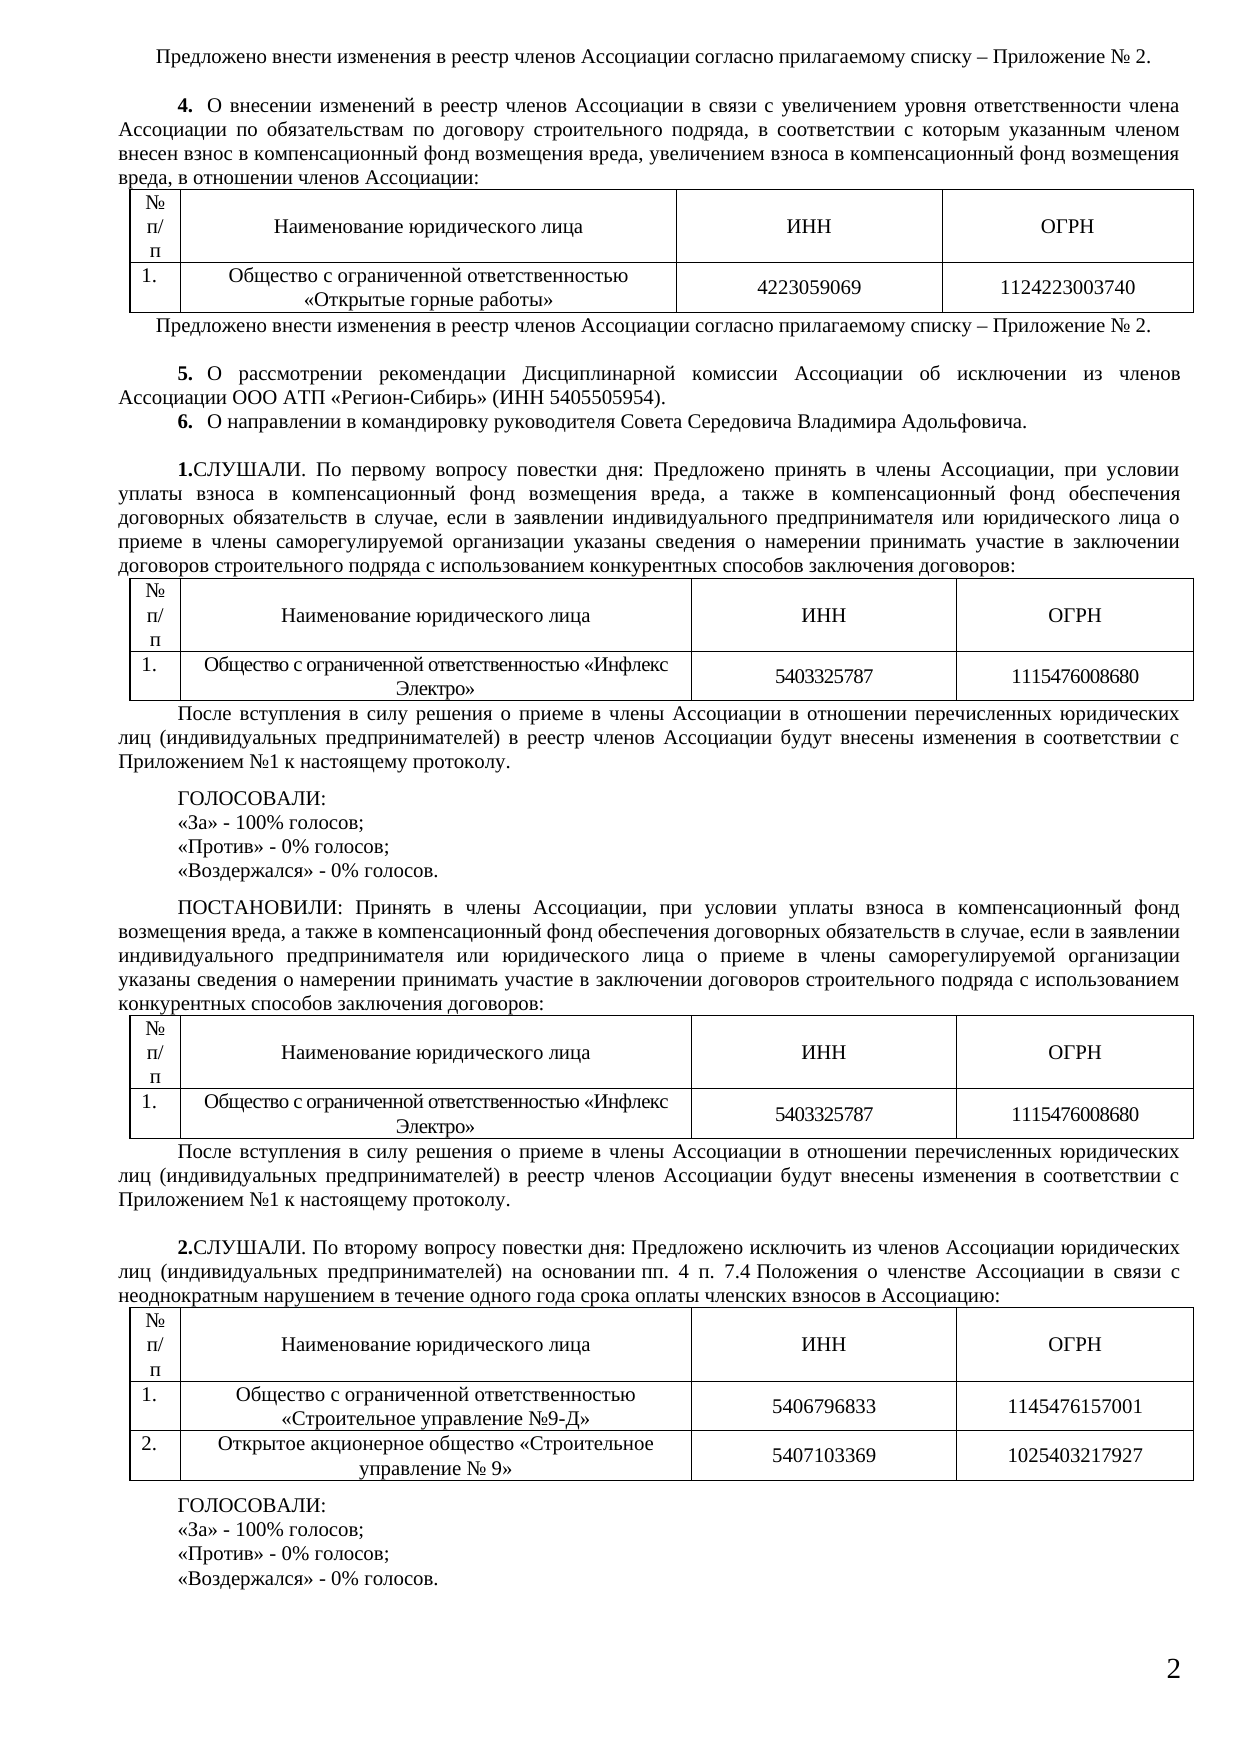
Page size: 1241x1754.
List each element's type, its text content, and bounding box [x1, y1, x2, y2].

text ПОСТАНОВИЛИ: Принять в члены Ассоциации, при условии уплаты взноса в компенсационный фонд возмещения вреда, а также в компенсационный фонд обеспечения договорных обязательств в случае, если в заявлении индивидуального предпринимателя или юридического лица о приеме в члены саморегулируемой организации указаны сведения о намерении принимать участие в заключении договоров строительного подряда с использованием конкурентных способов заключения договоров: [118, 895, 1181, 1015]
table_header Наименование юридического лица [181, 190, 676, 262]
table_header ОГРН [943, 190, 1193, 262]
table_header № п/п [131, 190, 180, 262]
text Предложено внести изменения в реестр членов Ассоциации согласно прилагаемому списку – Приложение № 2. [118, 313, 1181, 337]
table_header ИНН [692, 579, 956, 651]
table_cell [131, 1382, 180, 1430]
table_cell 1124223003740 [943, 263, 1193, 312]
table_cell 1115476008680 [957, 652, 1193, 700]
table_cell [181, 1431, 691, 1480]
table_cell 5407103369 [692, 1431, 956, 1480]
table_header ОГРН [957, 579, 1193, 651]
table_cell 4223059069 [677, 263, 942, 312]
text После вступления в силу решения о приеме в члены Ассоциации в отношении перечисленных юридических лиц (индивидуальных предпринимателей) в реестр членов Ассоциации будут внесены изменения в соответствии с Приложением №1 к настоящему протоколу. [118, 1139, 1181, 1211]
text Предложено внести изменения в реестр членов Ассоциации согласно прилагаемому списку – Приложение № 2. [118, 44, 1181, 68]
table_header ИНН [692, 1308, 956, 1381]
text «Против» - 0% голосов; [177, 834, 1181, 858]
table_header № п/п [131, 1308, 180, 1381]
table_cell [131, 1089, 180, 1138]
table_cell 5403325787 [692, 652, 956, 700]
table_cell 1145476157001 [957, 1382, 1193, 1430]
list О внесении изменений в реестр членов Ассоциации в связи с увеличением уровня ответственности члена Ассоциации по обязательствам по договору строительного подряда, в соответствии с которым указанным членом внесен взнос в компенсационный фонд возмещения вреда, увеличением взноса в компенсационный фонд возмещения вреда, в отношении членов Ассоциации: [118, 92, 1181, 189]
table_header ОГРН [957, 1016, 1193, 1088]
list О рассмотрении рекомендации Дисциплинарной комиссии Ассоциации об исключении из членов Ассоциации ООО АТП «Регион-Сибирь» (ИНН 5405505954). [118, 361, 1181, 409]
text «За» - 100% голосов; [177, 810, 1181, 834]
table_cell 5406796833 [692, 1382, 956, 1430]
text «Воздержался» - 0% голосов. [177, 1565, 1181, 1589]
table_header ИНН [677, 190, 942, 262]
table_cell Общество с ограниченной ответственностью «Строительное управление №9-Д» [181, 1382, 691, 1430]
text ГОЛОСОВАЛИ: [177, 786, 1181, 810]
table_cell Общество с ограниченной ответственностью «Открытые горные работы» [181, 263, 676, 312]
text «Против» - 0% голосов; [177, 1541, 1181, 1565]
text После вступления в силу решения о приеме в члены Ассоциации в отношении перечисленных юридических лиц (индивидуальных предпринимателей) в реестр членов Ассоциации будут внесены изменения в соответствии с Приложением №1 к настоящему протоколу. [118, 701, 1181, 773]
table_cell 5403325787 [692, 1089, 956, 1138]
table_header Наименование юридического лица [181, 579, 691, 651]
table_cell [131, 263, 180, 312]
table_cell Общество с ограниченной ответственностью «Инфлекс Электро» [181, 1089, 691, 1138]
table_cell [131, 1431, 180, 1480]
table_header Наименование юридического лица [181, 1016, 691, 1088]
table_header № п/п [131, 1016, 180, 1088]
text «За» - 100% голосов; [177, 1517, 1181, 1541]
table_header ИНН [692, 1016, 956, 1088]
text ГОЛОСОВАЛИ: [177, 1493, 1181, 1517]
table_cell 1025403217927 [957, 1431, 1193, 1480]
table_cell Общество с ограниченной ответственностью «Инфлекс Электро» [181, 652, 691, 700]
table_header Наименование юридического лица [181, 1308, 691, 1381]
text «Воздержался» - 0% голосов. [177, 858, 1181, 882]
list СЛУШАЛИ. По второму вопросу повестки дня: Предложено исключить из членов Ассоциации юридических лиц (индивидуальных предпринимателей) на основании пп. 4 п. 7.4 Положения о членстве Ассоциации в связи с неоднократным нарушением в течение одного года срока оплаты членских взносов в Ассоциацию: [118, 1235, 1181, 1307]
table_header № п/п [131, 579, 180, 651]
table_header ОГРН [957, 1308, 1193, 1381]
list О направлении в командировку руководителя Совета Середовича Владимира Адольфовича. [118, 409, 1181, 433]
list СЛУШАЛИ. По первому вопросу повестки дня: Предложено принять в члены Ассоциации, при условии уплаты взноса в компенсационный фонд возмещения вреда, а также в компенсационный фонд обеспечения договорных обязательств в случае, если в заявлении индивидуального предпринимателя или юридического лица о приеме в члены саморегулируемой организации указаны сведения о намерении принимать участие в заключении договоров строительного подряда с использованием конкурентных способов заключения договоров: [118, 457, 1181, 577]
table_cell 1115476008680 [957, 1089, 1193, 1138]
table_cell [131, 652, 180, 700]
